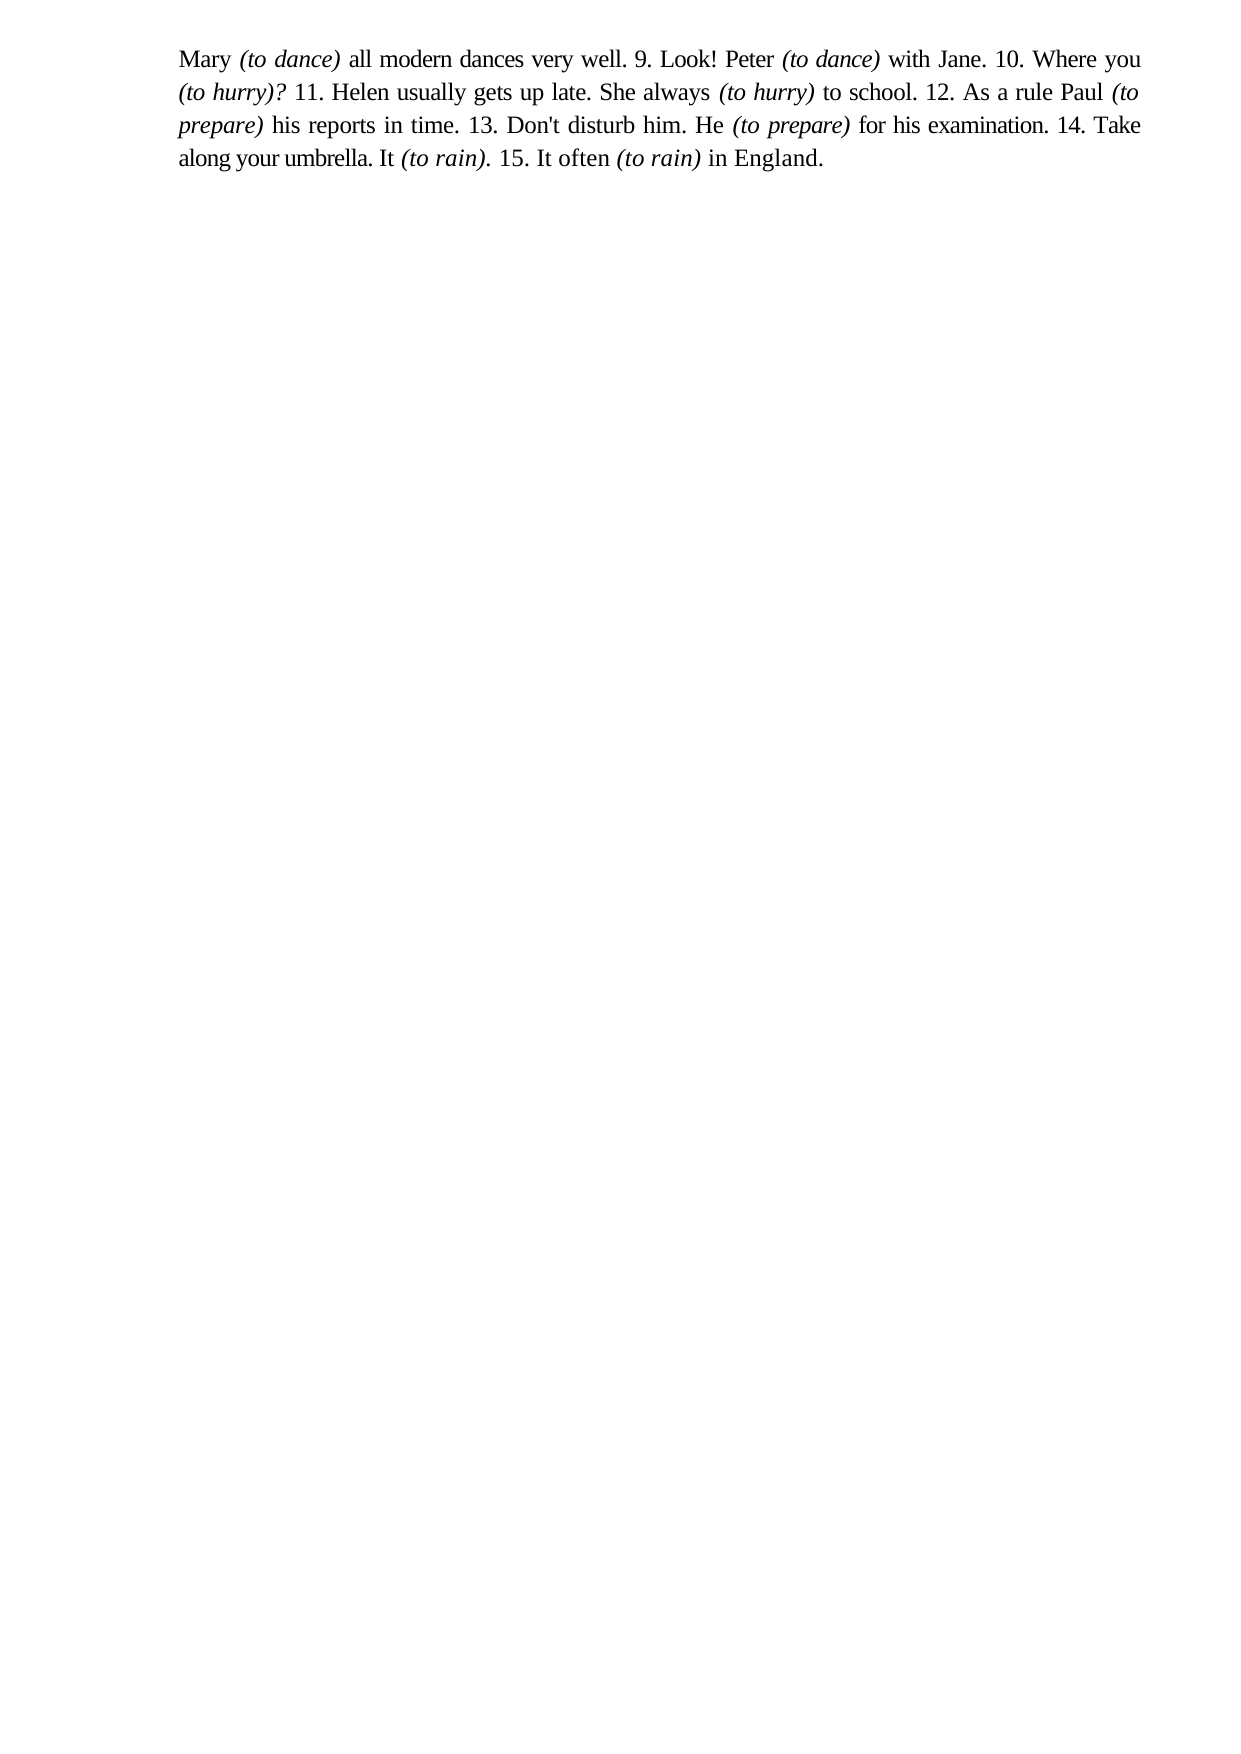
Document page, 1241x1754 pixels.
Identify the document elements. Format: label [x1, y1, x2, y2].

text [178, 44, 1141, 172]
